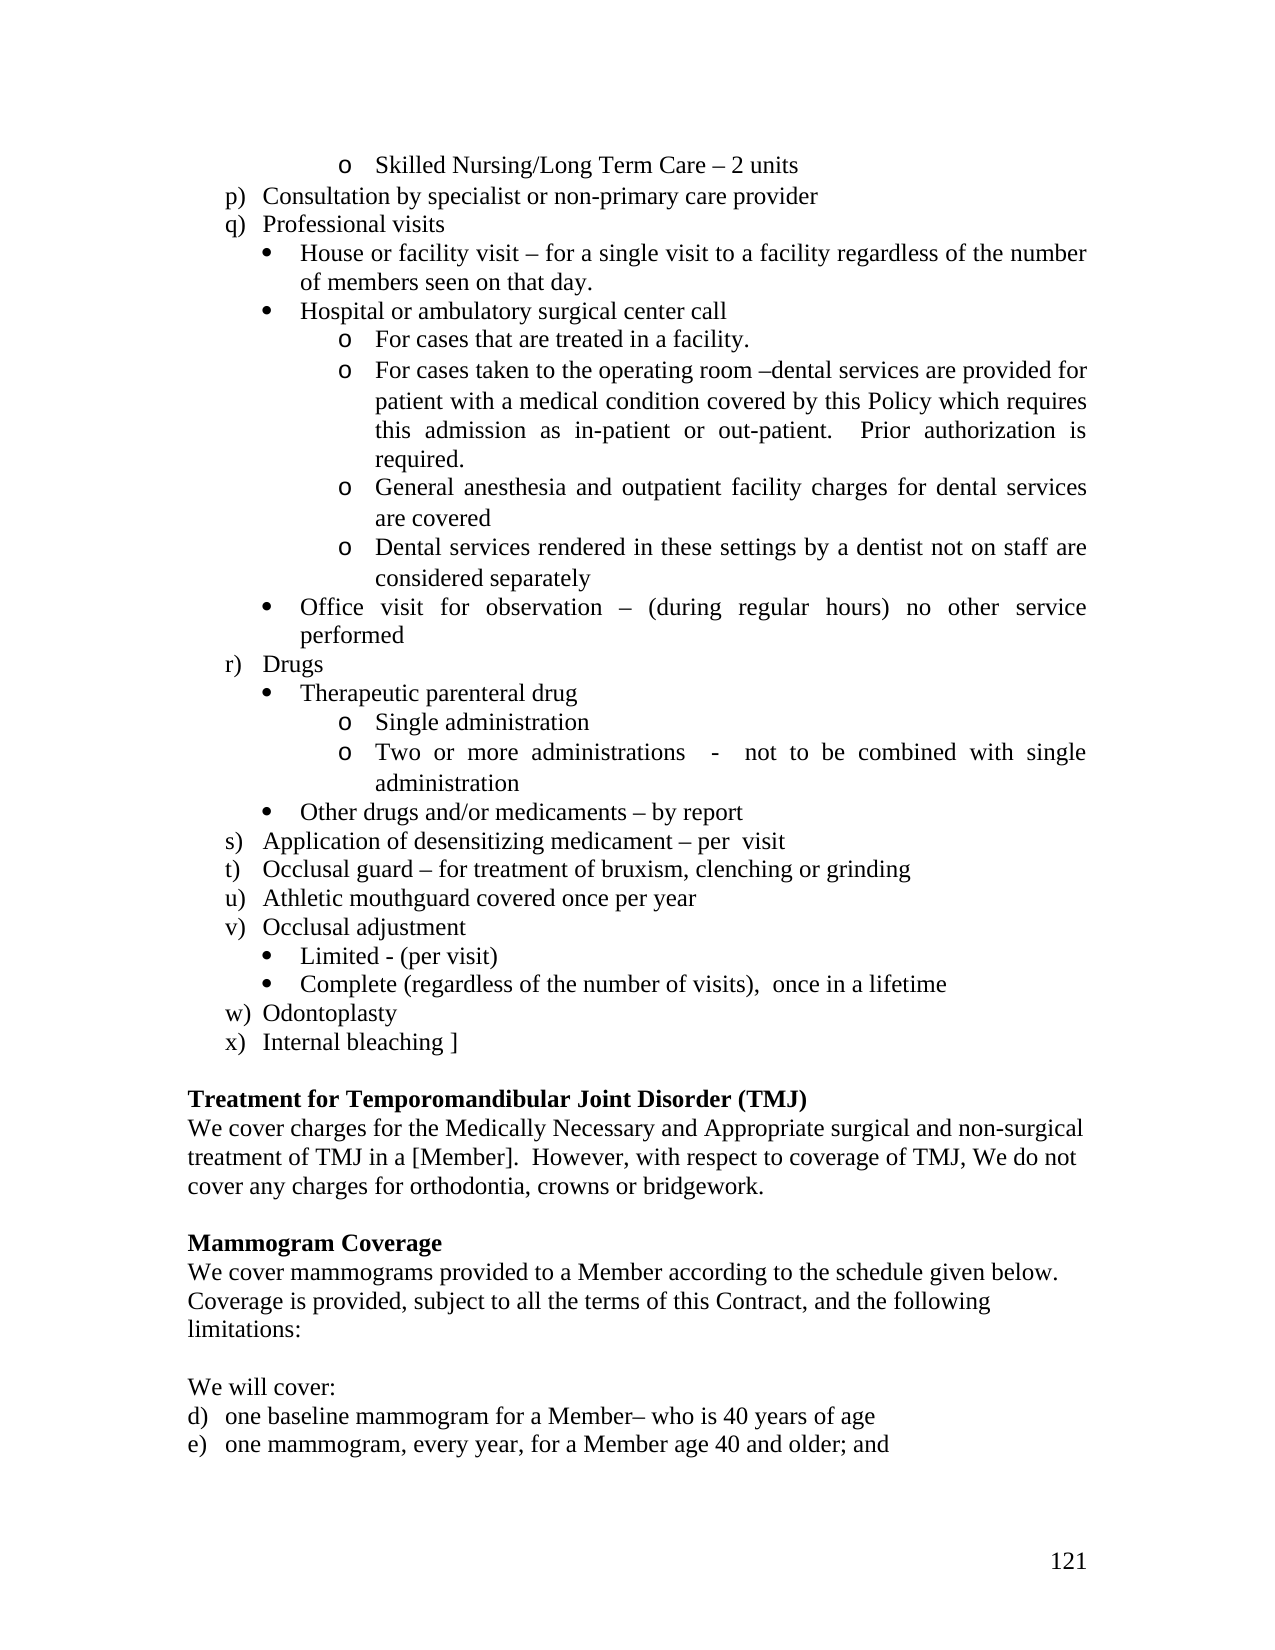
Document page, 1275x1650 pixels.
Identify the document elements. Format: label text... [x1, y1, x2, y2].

list House or facility visit – for a single visit to a facility regardless of the number of members seen on that day. [262, 238, 1087, 296]
list Application of desensitizing medicament – per visit [225, 826, 1087, 854]
list one baseline mammogram for a Member– who is 40 years of age [187, 1401, 1087, 1429]
text We cover mammograms provided to a Member according to the schedule given below. Coverage is provided, subject to all the terms of this Contract, and the following limitations: [187, 1257, 1087, 1343]
list Consultation by specialist or non-primary care provider [225, 181, 1087, 209]
list Hospital or ambulatory surgical center call [262, 296, 1087, 324]
list For cases taken to the operating room –dental services are provided for patient with a medical condition covered by this Policy which requires this admission as in-patient or out-patient. Prior authorization is required. [337, 355, 1087, 472]
list Single administration [337, 707, 1087, 737]
text We cover charges for the Medically Necessary and Appropriate surgical and non-surgical treatment of TMJ in a [Member]. However, with respect to coverage of TMJ, We do not cover any charges for orthodontia, crowns or bridgework. [187, 1113, 1087, 1199]
list Other drugs and/or medicaments – by report [262, 797, 1087, 826]
list Odontoplasty [225, 998, 1087, 1027]
list Athletic mouthguard covered once per year [225, 883, 1087, 912]
list Dental services rendered in these settings by a dentist not on staff are considered separately [337, 532, 1087, 592]
list one mammogram, every year, for a Member age 40 and older; and [187, 1429, 1087, 1458]
list For cases that are treated in a facility. [337, 324, 1087, 355]
list Occlusal adjustment [225, 912, 1087, 941]
list Limited - (per visit) [262, 941, 1087, 969]
text Mammogram Coverage [187, 1228, 1087, 1257]
list Occlusal guard – for treatment of bruxism, clenching or grinding [225, 854, 1087, 883]
list Office visit for observation – (during regular hours) no other service performed [262, 592, 1087, 649]
list Drugs [225, 649, 1087, 678]
list Skilled Nursing/Long Term Care – 2 units [337, 150, 1087, 181]
text Treatment for Temporomandibular Joint Disorder (TMJ) [187, 1084, 1087, 1113]
text We will cover: [187, 1372, 1087, 1401]
list Two or more administrations - not to be combined with single administration [337, 737, 1087, 797]
list Complete (regardless of the number of visits), once in a lifetime [262, 969, 1087, 998]
list General anesthesia and outpatient facility charges for dental services are covered [337, 472, 1087, 532]
list Therapeutic parenteral drug [262, 678, 1087, 707]
list Internal bleaching ] [225, 1027, 1087, 1056]
list Professional visits [225, 209, 1087, 238]
